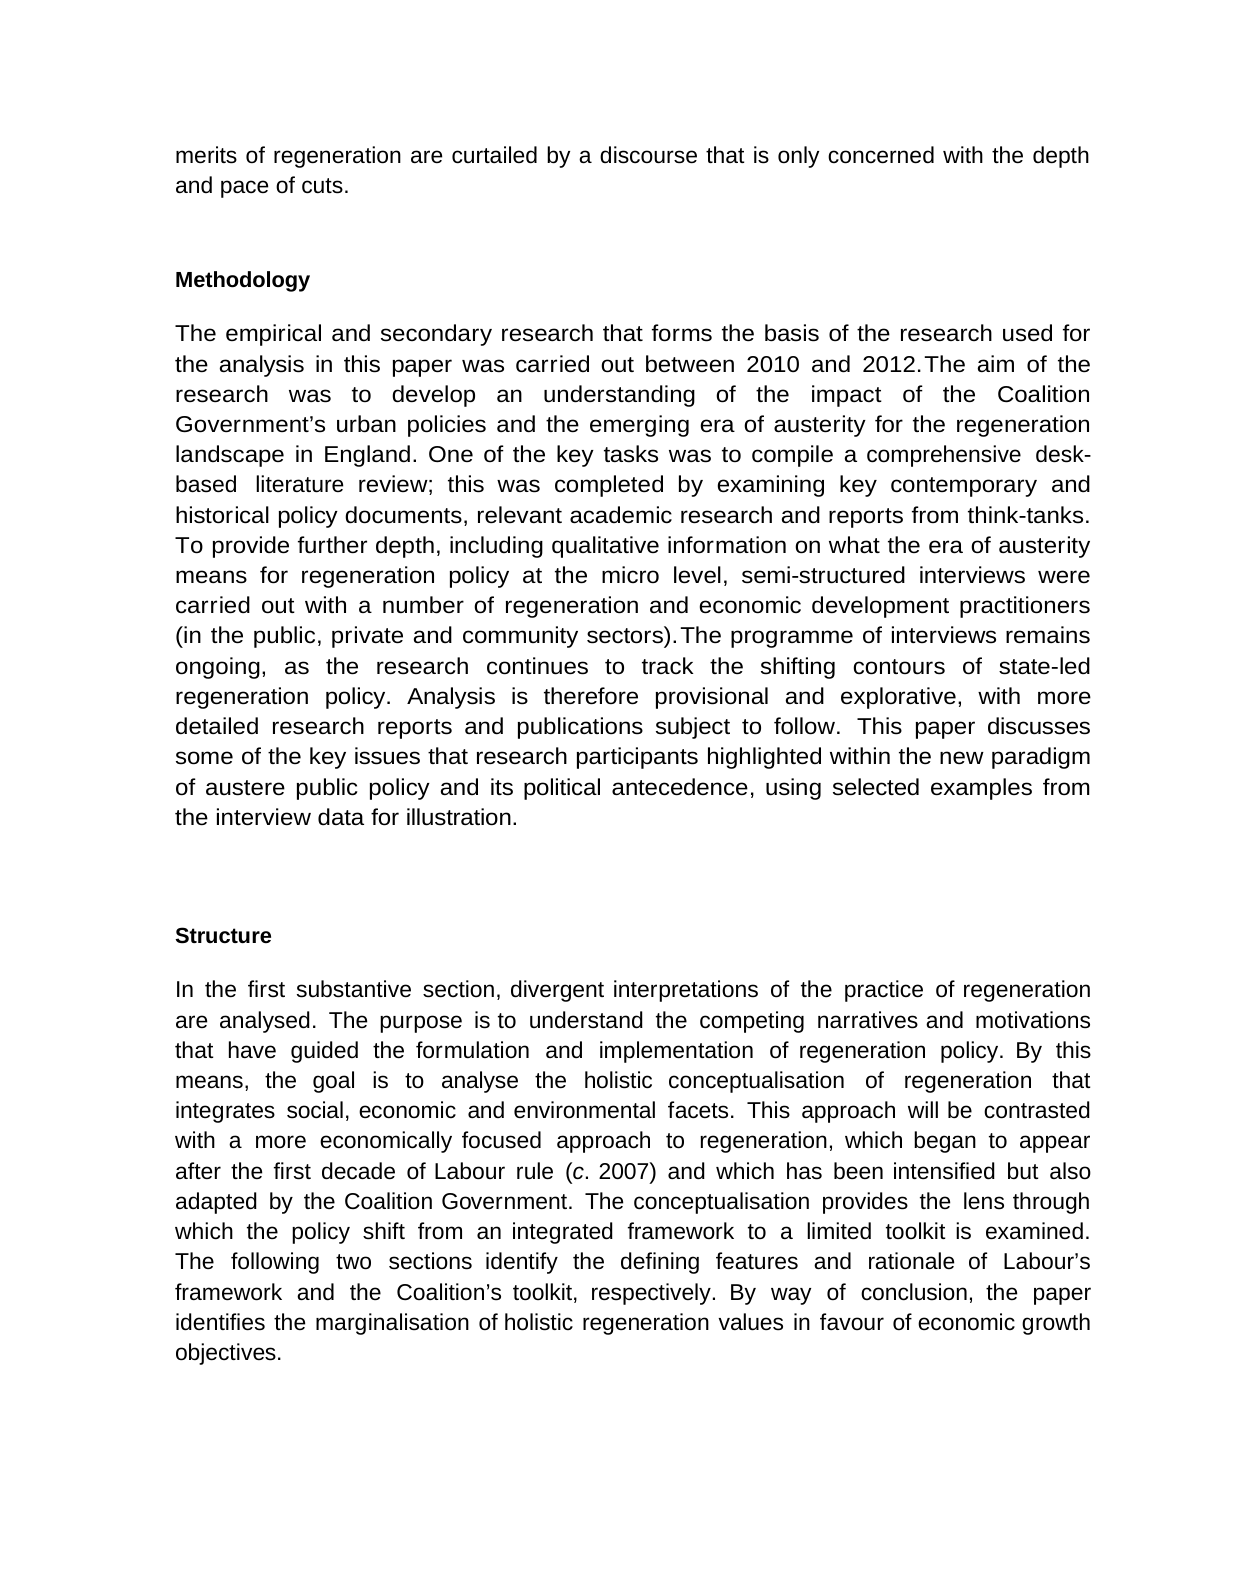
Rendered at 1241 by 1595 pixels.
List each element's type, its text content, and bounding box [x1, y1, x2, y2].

text Structure [175, 922, 1091, 948]
text Methodology [175, 266, 1091, 292]
text The empirical and secondary research that forms the basis of the research used for the analysis in this paper was carried out between 2010 and 2012.The aim of the research was to develop an understanding of the impact of the Coalition Government’s urban policies and the emerging era of austerity for the regeneration landscape in England. One of the key tasks was to compile a comprehensive desk-based literature review; this was completed by examining key contemporary and historical policy documents, relevant academic research and reports from think-tanks. To provide further depth, including qualitative information on what the era of austerity means for regeneration policy at the micro level, semi-structured interviews were carried out with a number of regeneration and economic development practitioners (in the public, private and community sectors).The programme of interviews remains ongoing, as the research continues to track the shifting contours of state-led regeneration policy. Analysis is therefore provisional and explorative, with more detailed research reports and publications subject to follow. This paper discusses some of the key issues that research participants highlighted within the new paradigm of austere public policy and its political antecedence, using selected examples from the interview data for illustration. [175, 320, 1091, 830]
text In the first substantive section, divergent interpretations of the practice of regeneration are analysed. The purpose is to understand the competing narratives and motivations that have guided the formulation and implementation of regeneration policy. By this means, the goal is to analyse the holistic conceptualisation of regeneration that integrates social, economic and environmental facets. This approach will be contrasted with a more economically focused approach to regeneration, which began to appear after the first decade of Labour rule (c. 2007) and which has been intensified but also adapted by the Coalition Government. The conceptualisation provides the lens through which the policy shift from an integrated framework to a limited toolkit is examined. The following two sections identify the defining features and rationale of Labour’s framework and the Coalition’s toolkit, respectively. By way of conclusion, the paper identifies the marginalisation of holistic regeneration values in favour of economic growth objectives. [175, 976, 1091, 1365]
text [175, 142, 1091, 198]
